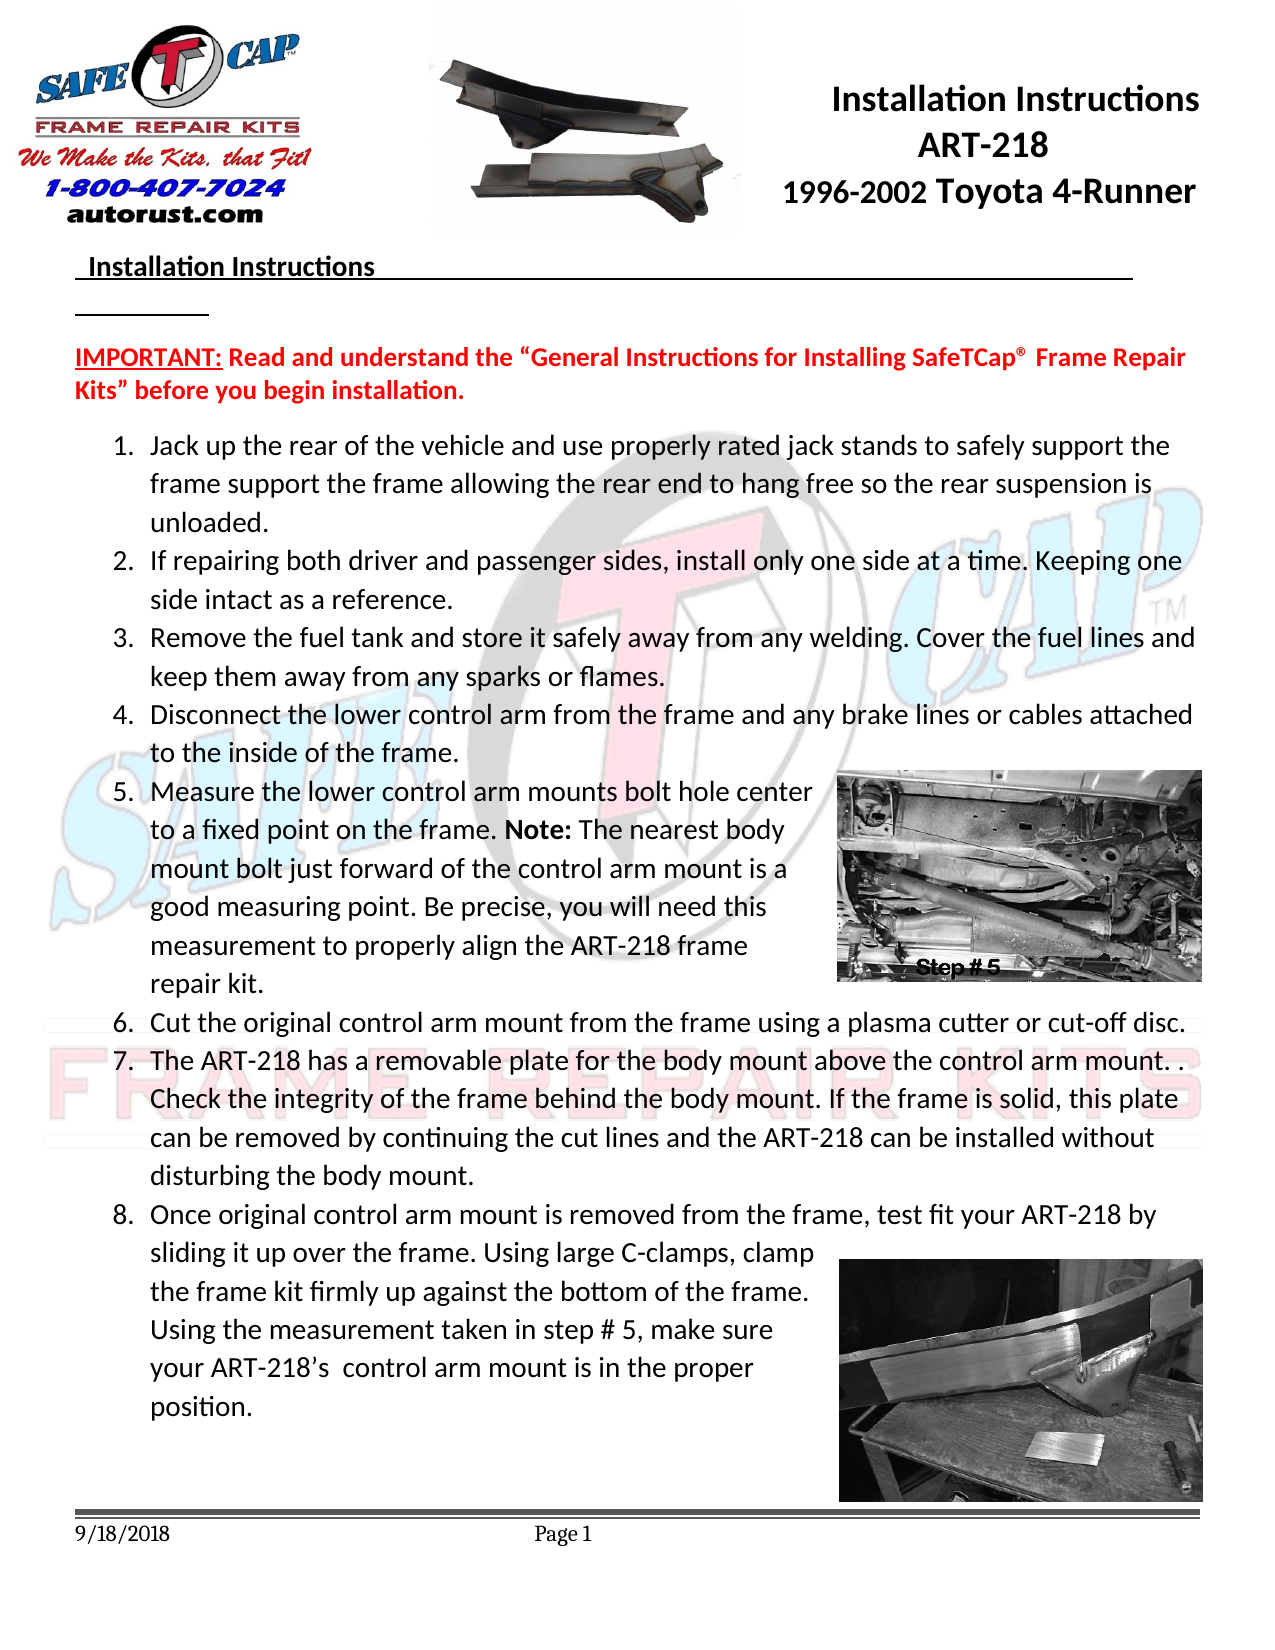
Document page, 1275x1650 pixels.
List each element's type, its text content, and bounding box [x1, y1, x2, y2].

list Disconnect the lower control arm from the frame and any brake lines or cables attached to the inside of the frame. [112, 696, 1200, 770]
list Measure the lower control arm mounts bolt hole center to a fixed point on the frame. Note: The nearest body mount bolt just forward of the control arm mount is a good measuring point. Be precise, you will need this measurement to properly align the ART-218 frame repair kit. [112, 773, 1200, 1001]
text IMPORTANT: Read and understand the “General Instructions for Installing SafeTCap® Frame Repair Kits” before you begin installation. [75, 340, 1200, 406]
list Cut the original control arm mount from the frame using a plasma cutter or cut-off disc. [112, 1004, 1200, 1039]
list Once original control arm mount is removed from the frame, test fit your ART-218 by sliding it up over the frame. Using large C-clamps, clamp the frame kit firmly up against the bottom of the frame. Using the measurement taken in step # 5, make sure your ART-218’s control arm mount is in the proper position. [112, 1196, 1200, 1424]
list If repairing both driver and passenger sides, install only one side at a time. Keeping one side intact as a reference. [112, 542, 1200, 616]
picture [428, 3, 741, 235]
list Remove the fuel tank and store it safely away from any welding. Cover the fuel lines and keep them away from any sparks or flames. [112, 619, 1200, 693]
list The ART-218 has a removable plate for the body mount above the control arm mount. . Check the integrity of the frame behind the body mount. If the frame is solid, this plate can be removed by continuing the cut lines and the ART-218 can be installed without disturbing the body mount. [112, 1042, 1200, 1193]
picture [0, 0, 322, 235]
text Installation Instructions [75, 248, 1200, 319]
list Jack up the rear of the vehicle and use properly rated jack stands to safely support the frame support the frame allowing the rear end to hang free so the rear suspension is unloaded. [112, 427, 1200, 539]
